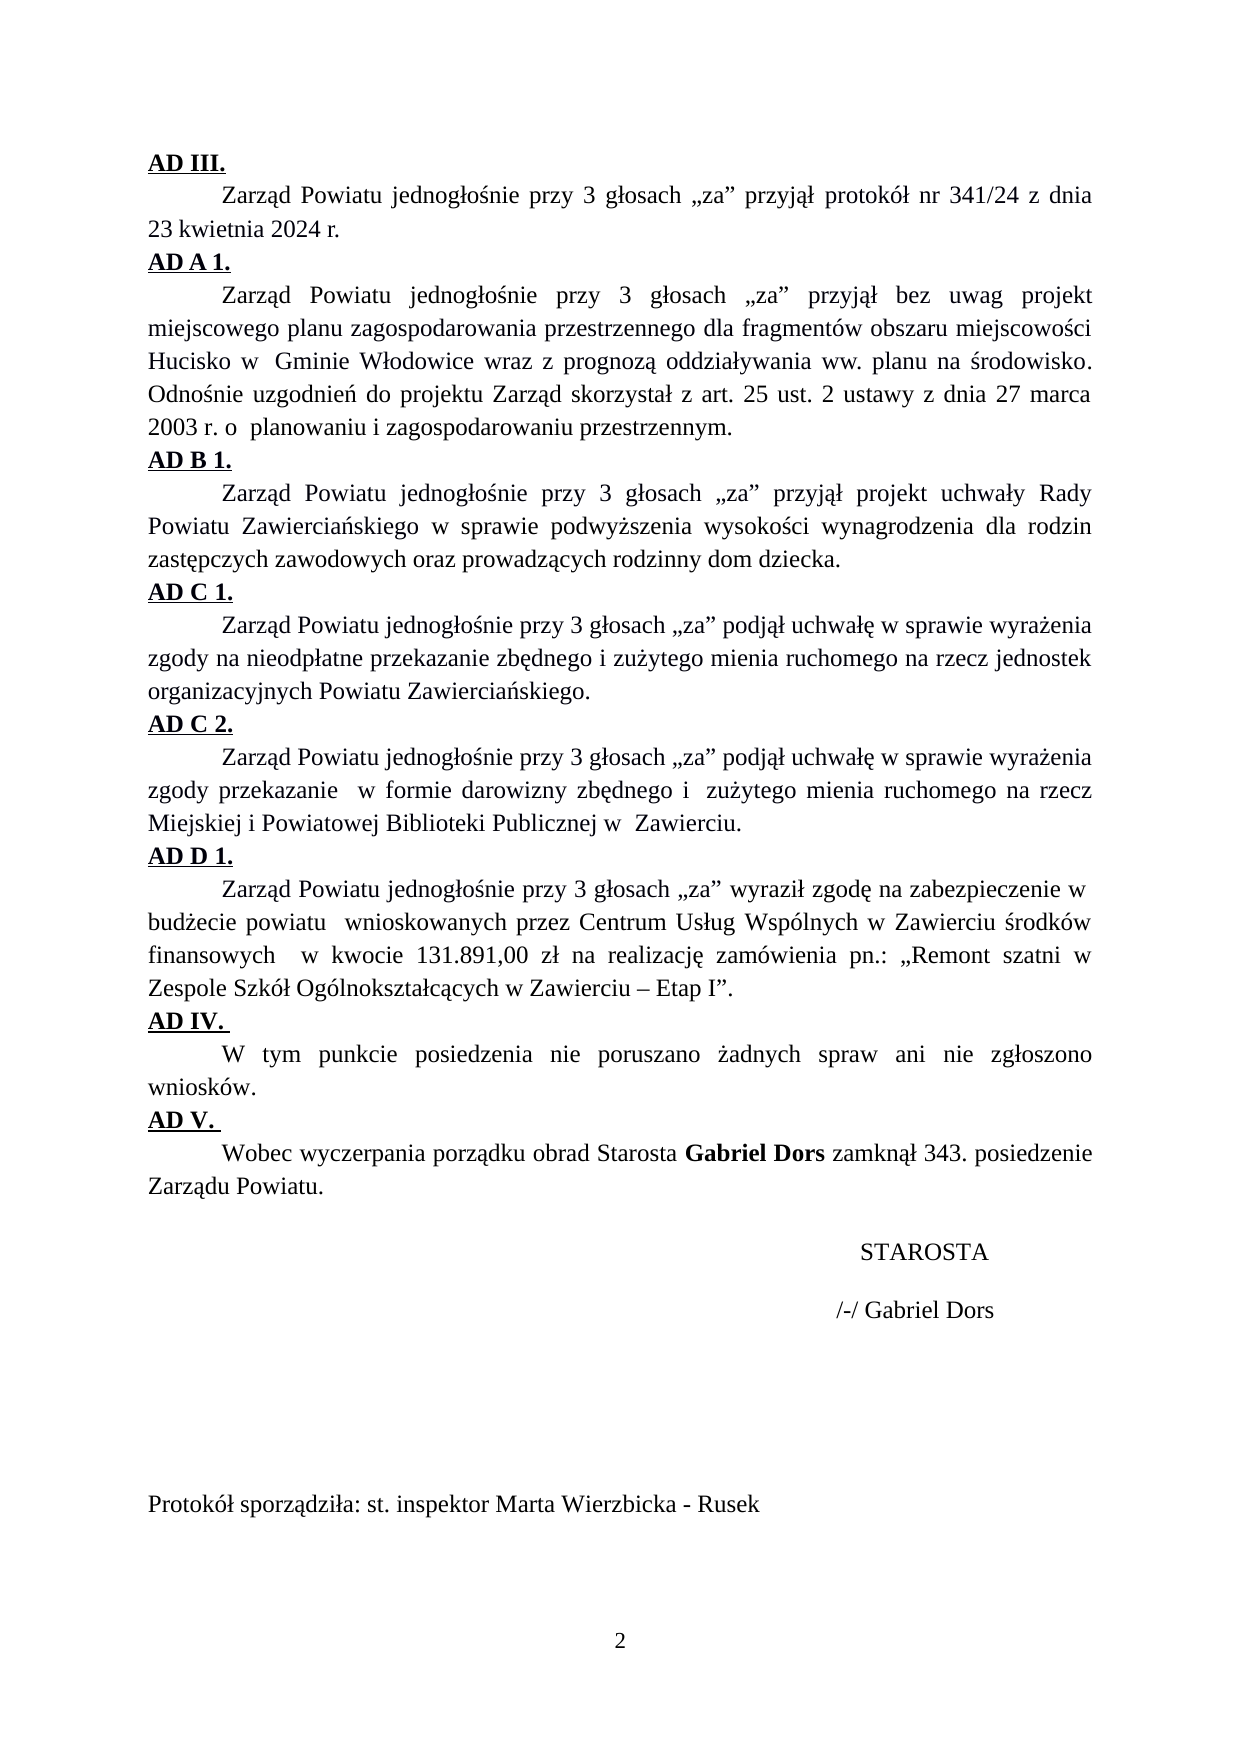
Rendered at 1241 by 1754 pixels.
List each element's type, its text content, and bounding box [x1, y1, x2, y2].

text Zarząd Powiatu jednogłośnie przy 3 głosach „za” podjął uchwałę w sprawie wyrażenia zgody na nieodpłatne przekazanie zbędnego i zużytego mienia ruchomego na rzecz jednostek organizacyjnych Powiatu Zawierciańskiego. [148, 610, 1093, 705]
text Zarząd Powiatu jednogłośnie przy 3 głosach „za” przyjął protokół nr 341/24 z dnia 23 kwietnia 2024 r. [148, 181, 1093, 242]
text W tym punkcie posiedzenia nie poruszano żadnych spraw ani nie zgłoszono wniosków. [148, 1039, 1093, 1101]
text STAROSTA [738, 1237, 1093, 1266]
text AD V. [148, 1105, 1093, 1134]
text AD C 2. [148, 709, 1093, 738]
text /-/ Gabriel Dors [664, 1295, 1093, 1323]
text Zarząd Powiatu jednogłośnie przy 3 głosach „za” przyjął projekt uchwały Rady Powiatu Zawierciańskiego w sprawie podwyższenia wysokości wynagrodzenia dla rodzin zastępczych zawodowych oraz prowadzących rodzinny dom dziecka. [148, 478, 1093, 573]
text AD B 1. [148, 445, 1093, 473]
text AD D 1. [148, 841, 1093, 870]
text Zarząd Powiatu jednogłośnie przy 3 głosach „za” podjął uchwałę w sprawie wyrażenia zgody przekazanie w formie darowizny zbędnego i zużytego mienia ruchomego na rzecz Miejskiej i Powiatowej Biblioteki Publicznej w Zawierciu. [148, 742, 1093, 837]
text Zarząd Powiatu jednogłośnie przy 3 głosach „za” przyjął bez uwag projekt miejscowego planu zagospodarowania przestrzennego dla fragmentów obszaru miejscowości Hucisko w Gminie Włodowice wraz z prognozą oddziaływania ww. planu na środowisko. Odnośnie uzgodnień do projektu Zarząd skorzystał z art. 25 ust. 2 ustawy z dnia 27 marca 2003 r. o planowaniu i zagospodarowaniu przestrzennym. [148, 280, 1093, 441]
text Zarząd Powiatu jednogłośnie przy 3 głosach „za” wyraził zgodę na zabezpieczenie w budżecie powiatu wnioskowanych przez Centrum Usług Wspólnych w Zawierciu środków finansowych w kwocie 131.891,00 zł na realizację zamówienia pn.: „Remont szatni w Zespole Szkół Ogólnokształcących w Zawierciu – Etap I”. [148, 874, 1093, 1002]
text AD C 1. [148, 577, 1093, 606]
text Protokół sporządziła: st. inspektor Marta Wierzbicka - Rusek [148, 1489, 1093, 1517]
text AD A 1. [148, 247, 1093, 275]
text AD IV. [148, 1006, 1093, 1035]
text AD III. [148, 148, 1093, 176]
text Wobec wyczerpania porządku obrad Starosta Gabriel Dors zamknął 343. posiedzenie Zarządu Powiatu. [148, 1138, 1093, 1200]
